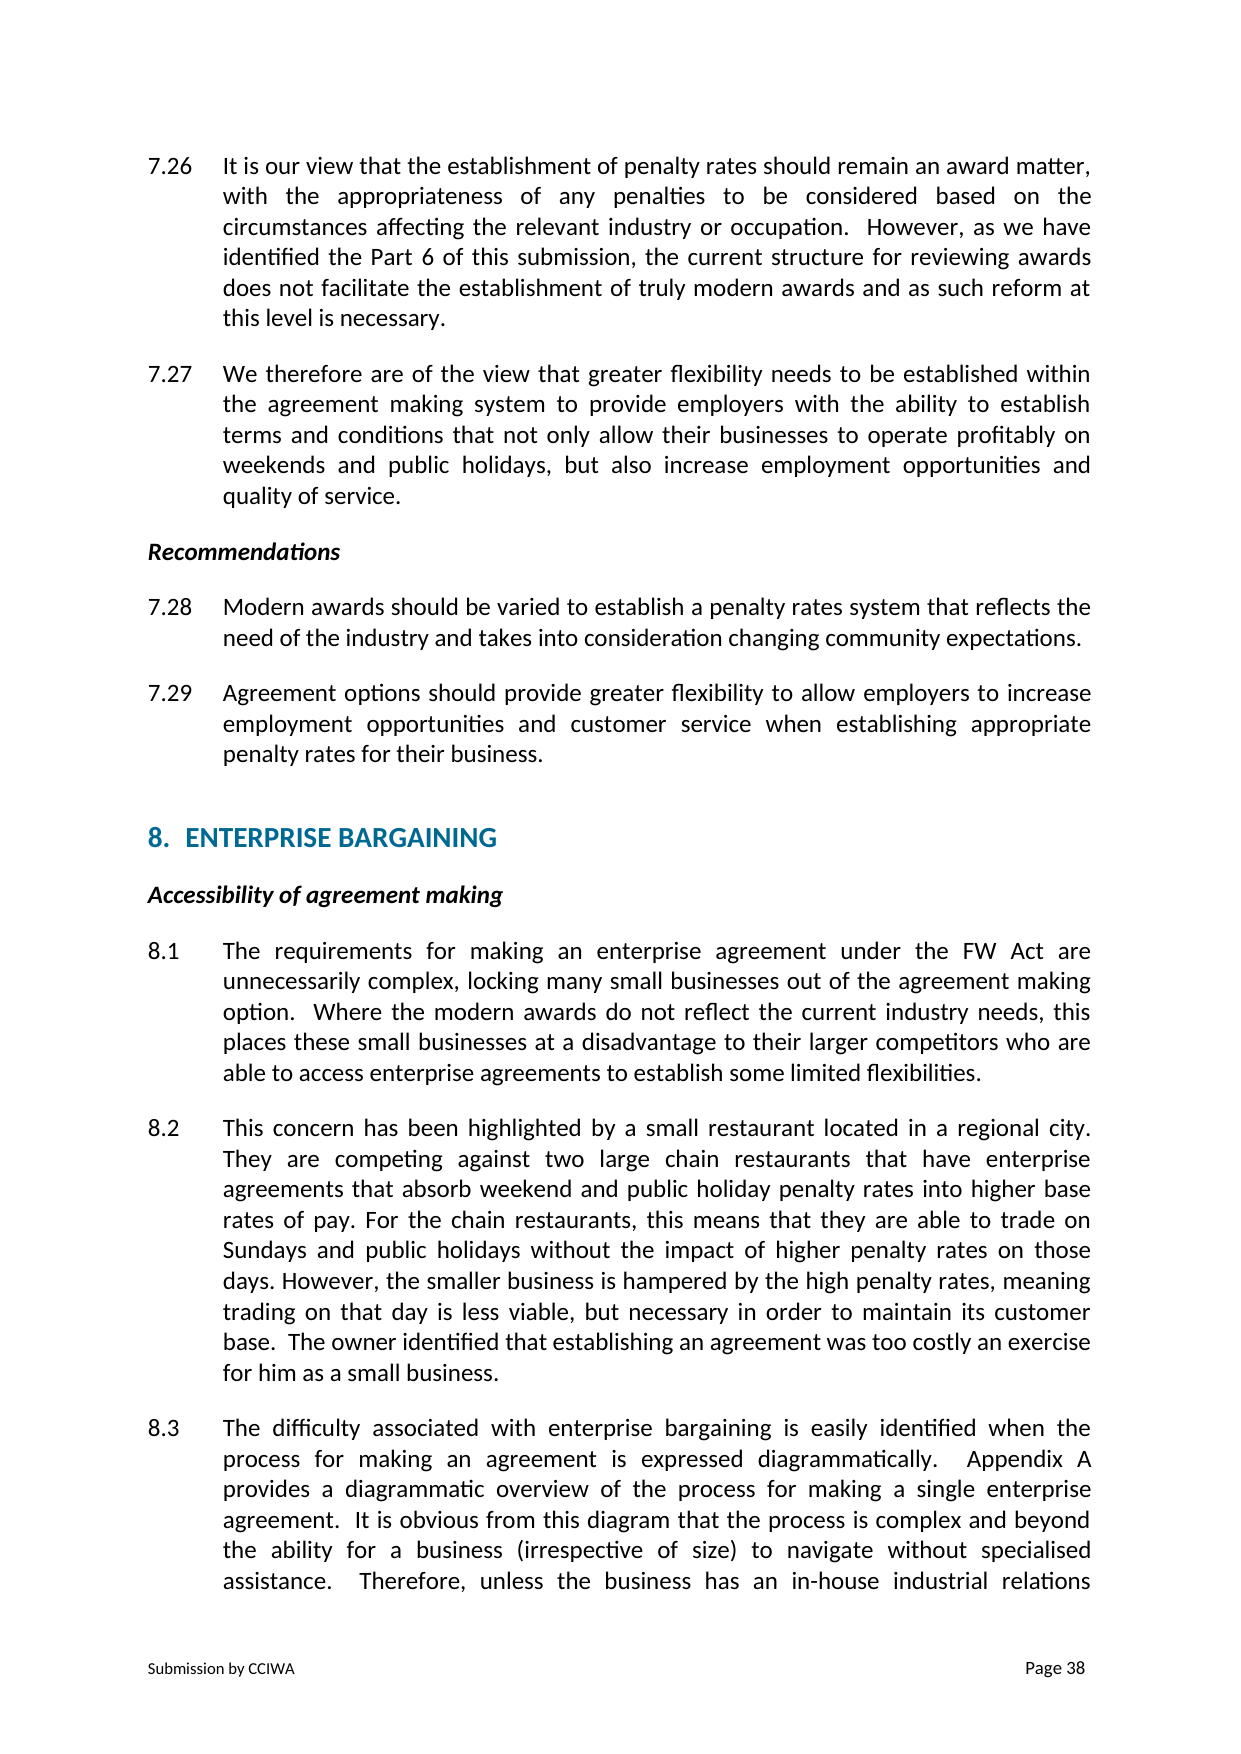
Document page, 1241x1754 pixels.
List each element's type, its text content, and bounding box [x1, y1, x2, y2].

list The requirements for making an enterprise agreement under the FW Act are unnecessarily complex, locking many small businesses out of the agreement making option. Where the modern awards do not reflect the current industry needs, this places these small businesses at a disadvantage to their larger competitors who are able to access enterprise agreements to establish some limited flexibilities. [148, 935, 1092, 1088]
list It is our view that the establishment of penalty rates should remain an award matter, with the appropriateness of any penalties to be considered based on the circumstances affecting the relevant industry or occupation. However, as we have identified the Part 6 of this submission, the current structure for reviewing awards does not facilitate the establishment of truly modern awards and as such reform at this level is necessary. [148, 150, 1092, 333]
list We therefore are of the view that greater flexibility needs to be established within the agreement making system to provide employers with the ability to establish terms and conditions that not only allow their businesses to operate profitably on weekends and public holidays, but also increase employment opportunities and quality of service. [148, 358, 1092, 511]
list ENTERPRISE BARGAINING [148, 819, 1092, 854]
text Accessibility of agreement making [148, 879, 1092, 910]
list This concern has been highlighted by a small restaurant located in a regional city. They are competing against two large chain restaurants that have enterprise agreements that absorb weekend and public holiday penalty rates into higher base rates of pay. For the chain restaurants, this means that they are able to trade on Sundays and public holidays without the impact of higher penalty rates on those days. However, the smaller business is hampered by the high penalty rates, meaning trading on that day is less viable, but necessary in order to maintain its customer base. The owner identified that establishing an agreement was too costly an exercise for him as a small business. [148, 1113, 1092, 1387]
text Recommendations [148, 536, 1092, 566]
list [148, 1412, 1092, 1595]
list Agreement options should provide greater flexibility to allow employers to increase employment opportunities and customer service when establishing appropriate penalty rates for their business. [148, 677, 1092, 769]
list Modern awards should be varied to establish a penalty rates system that reflects the need of the industry and takes into consideration changing community expectations. [148, 591, 1092, 652]
